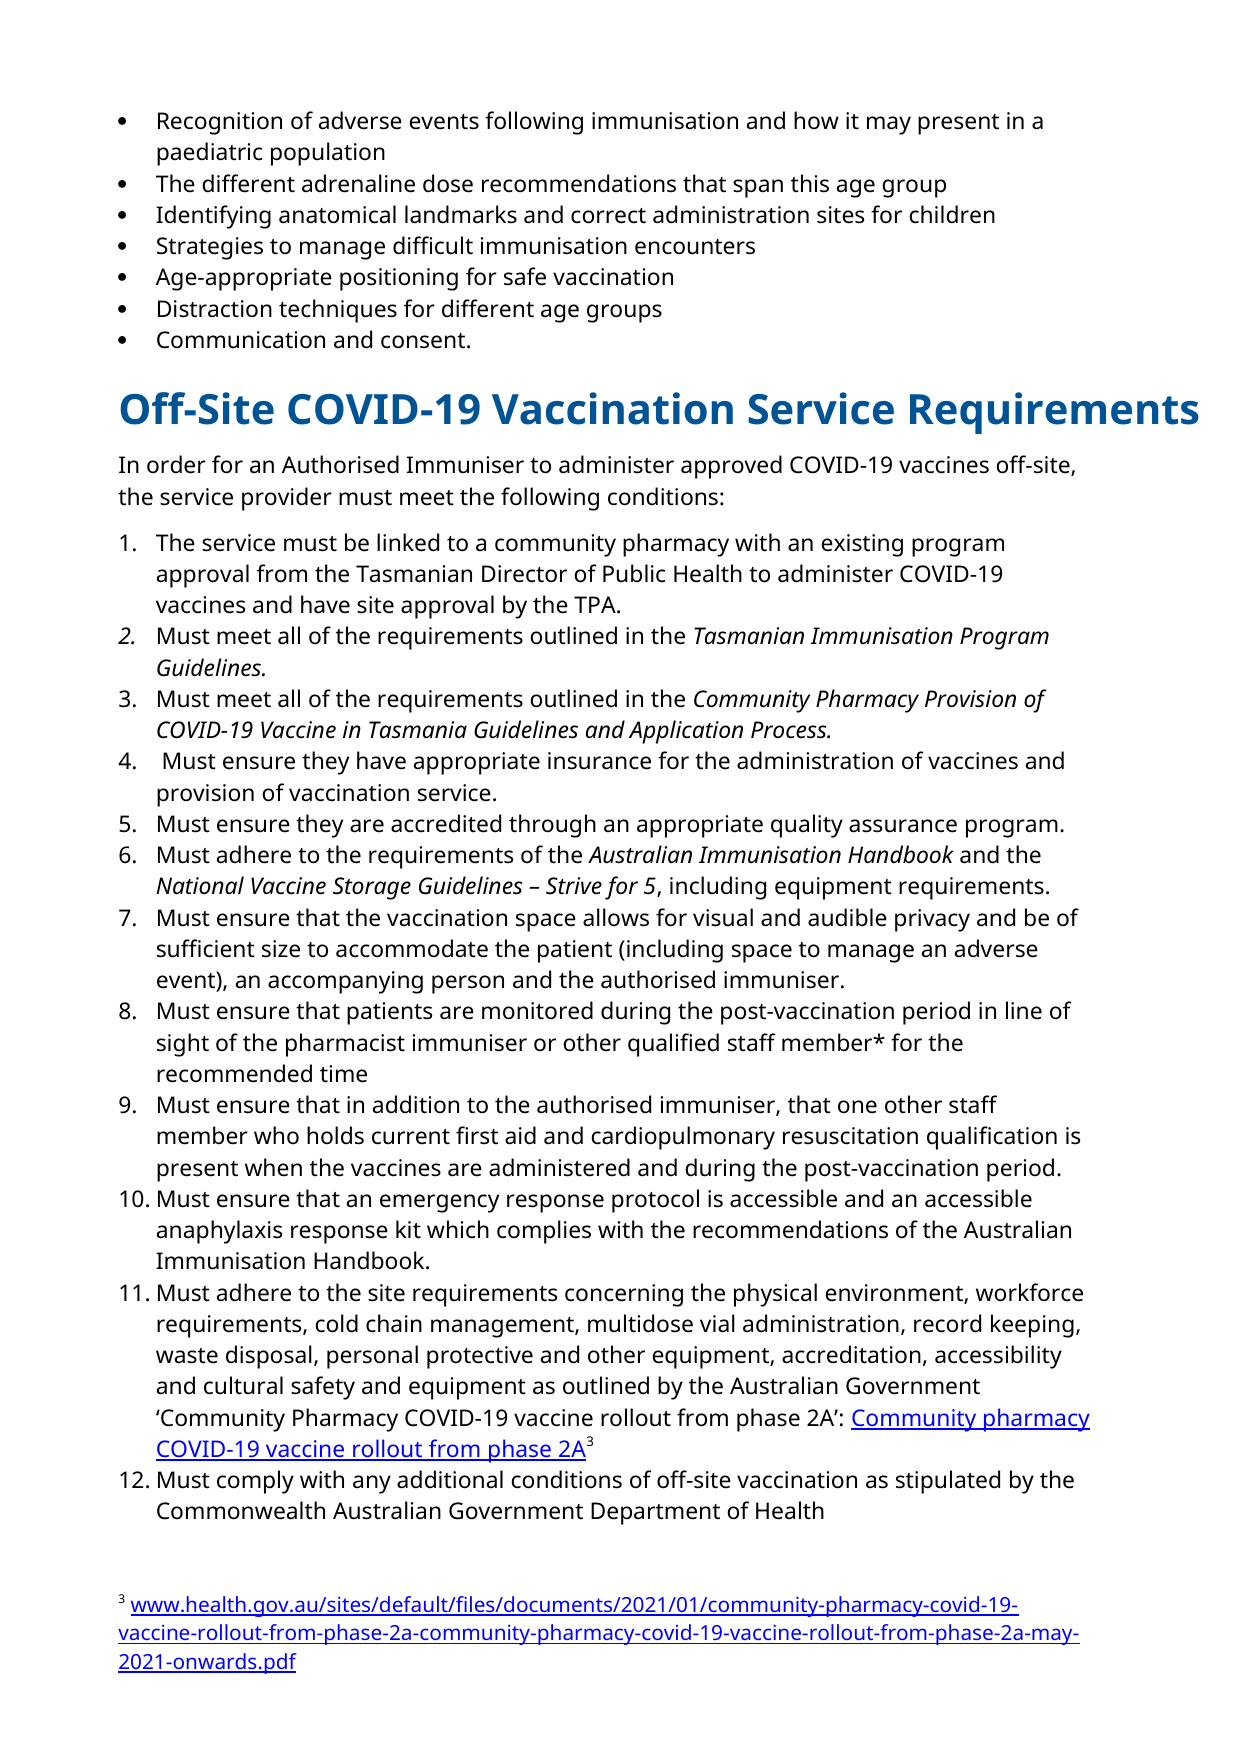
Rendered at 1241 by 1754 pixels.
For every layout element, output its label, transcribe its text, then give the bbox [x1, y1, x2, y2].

list Must adhere to the requirements of the Australian Immunisation Handbook and the National Vaccine Storage Guidelines – Strive for 5, including equipment requirements. [118, 839, 1093, 901]
list Must ensure that patients are monitored during the post-vaccination period in line of sight of the pharmacist immuniser or other qualified staff member* for the recommended time [118, 995, 1093, 1089]
list Must ensure that an emergency response protocol is accessible and an accessible anaphylaxis response kit which complies with the recommendations of the Australian Immunisation Handbook. [118, 1183, 1093, 1276]
list Must ensure that in addition to the authorised immuniser, that one other staff member who holds current first aid and cardiopulmonary resuscitation qualification is present when the vaccines are administered and during the post-vaccination period. [118, 1089, 1093, 1183]
list Recognition of adverse events following immunisation and how it may present in a paediatric population [118, 105, 1093, 168]
list The different adrenaline dose recommendations that span this age group [118, 168, 1093, 199]
list Must meet all of the requirements outlined in the Tasmanian Immunisation Program Guidelines. [118, 620, 1093, 683]
list Must ensure that the vaccination space allows for visual and audible privacy and be of sufficient size to accommodate the patient (including space to manage an adverse event), an accompanying person and the authorised immuniser. [118, 901, 1093, 995]
list Identifying anatomical landmarks and correct administration sites for children [118, 199, 1093, 230]
list Must ensure they have appropriate insurance for the administration of vaccines and provision of vaccination service. [118, 745, 1093, 808]
list Age-appropriate positioning for safe vaccination [118, 261, 1093, 293]
list Must adhere to the site requirements concerning the physical environment, workforce requirements, cold chain management, multidose vial administration, record keeping, waste disposal, personal protective and other equipment, accreditation, accessibility and cultural safety and equipment as outlined by the Australian Government ‘Community Pharmacy COVID-19 vaccine rollout from phase 2A’: Community pharmacy COVID-19 vaccine rollout from phase 2A [118, 1276, 1093, 1464]
list Must ensure they are accredited through an appropriate quality assurance program. [118, 808, 1093, 839]
text In order for an Authorised Immuniser to administer approved COVID-19 vaccines off-site, the service provider must meet the following conditions: [118, 449, 1093, 512]
subtitle Off-Site COVID-19 Vaccination Service Requirements [118, 380, 1203, 437]
list Distraction techniques for different age groups [118, 293, 1093, 324]
list The service must be linked to a community pharmacy with an existing program approval from the Tasmanian Director of Public Health to administer COVID-19 vaccines and have site approval by the TPA. [118, 526, 1093, 620]
list Must meet all of the requirements outlined in the Community Pharmacy Provision of COVID-19 Vaccine in Tasmania Guidelines and Application Process. [118, 683, 1093, 745]
list Communication and consent. [118, 324, 1093, 355]
list Strategies to manage difficult immunisation encounters [118, 230, 1093, 261]
list Must comply with any additional conditions of off-site vaccination as stipulated by the Commonwealth Australian Government Department of Health [118, 1464, 1093, 1526]
